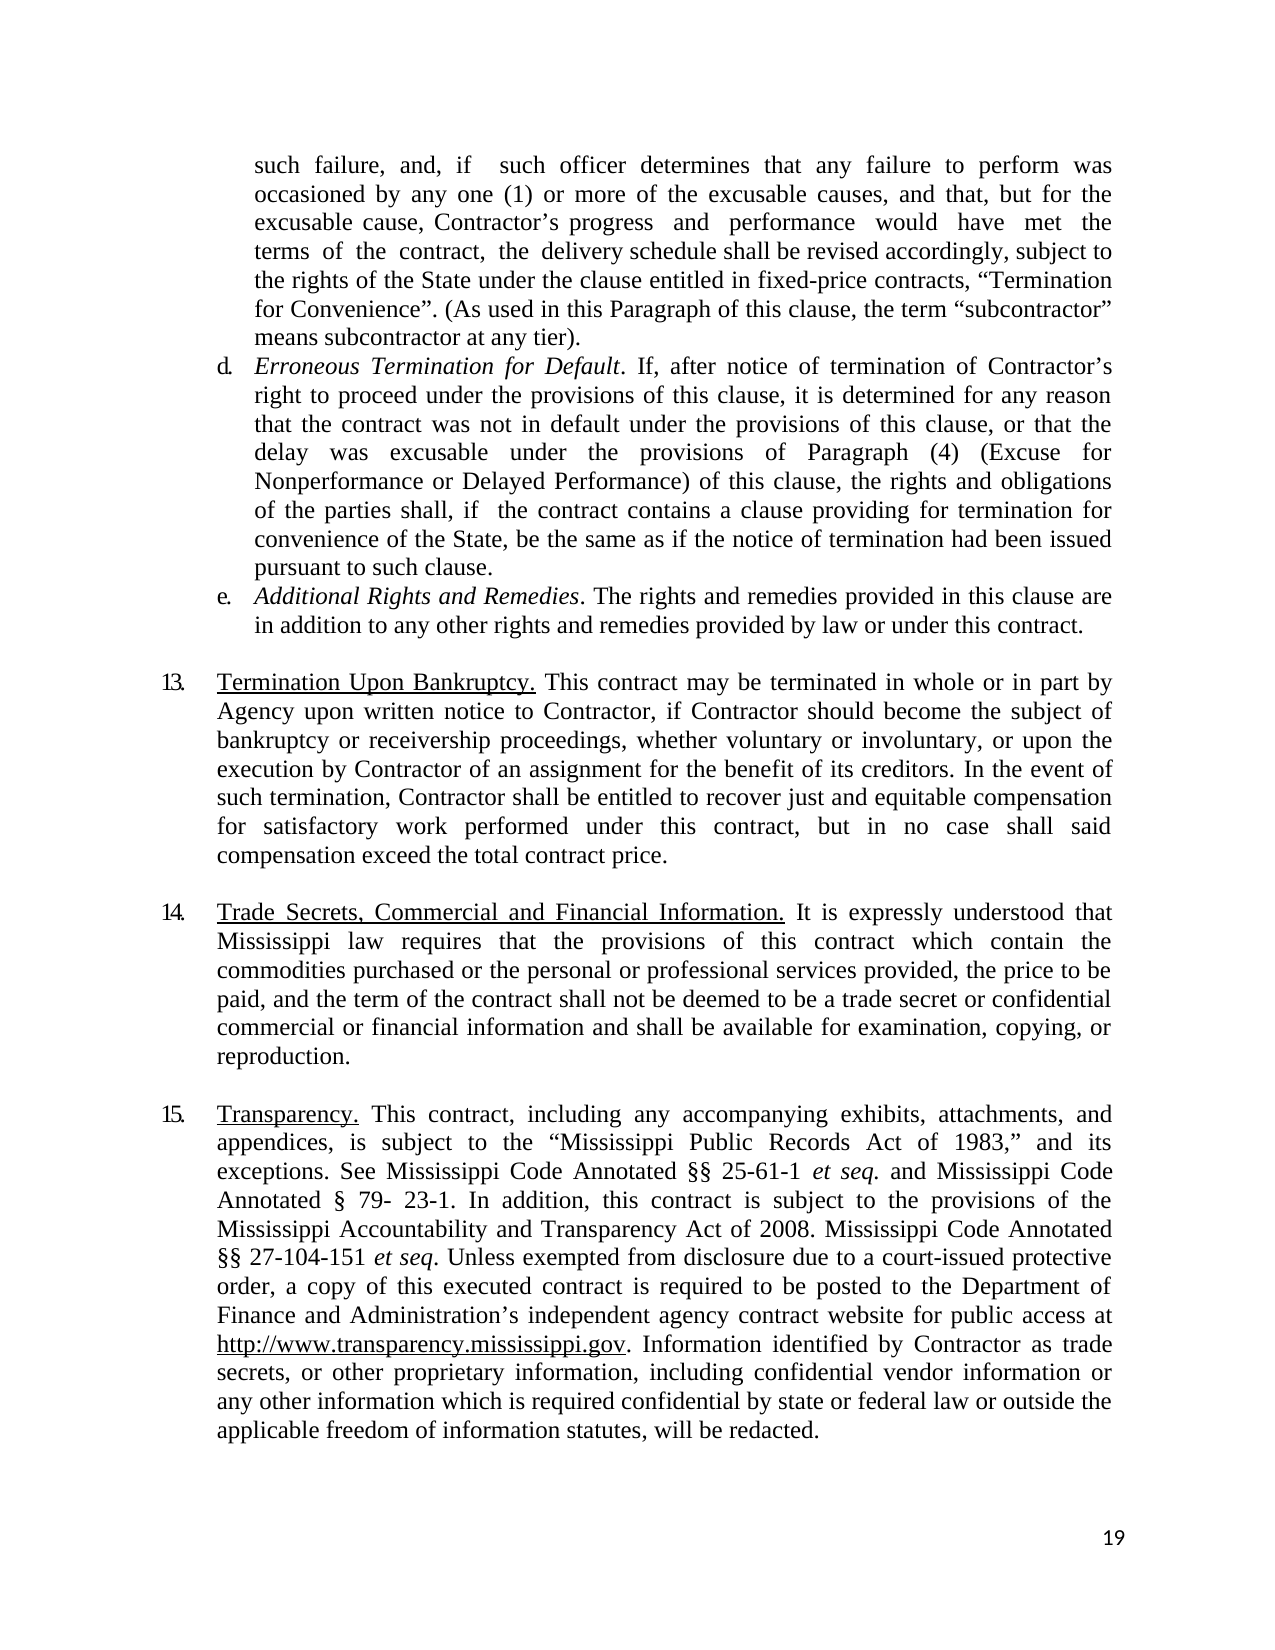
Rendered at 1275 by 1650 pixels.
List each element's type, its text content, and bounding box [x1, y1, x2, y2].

list Trade Secrets, Commercial and Financial Information. It is expressly understood that Mississippi law requires that the provisions of this contract which contain the commodities purchased or the personal or professional services provided, the price to be paid, and the term of the contract shall not be deemed to be a trade secret or confidential commercial or financial information and shall be available for examination, copying, or reproduction. [160, 897, 1113, 1070]
list Termination Upon Bankruptcy. This contract may be terminated in whole or in part by Agency upon written notice to Contractor, if Contractor should become the subject of bankruptcy or receivership proceedings, whether voluntary or involuntary, or upon the execution by Contractor of an assignment for the benefit of its creditors. In the event of such termination, Contractor shall be entitled to recover just and equitable compensation for satisfactory work performed under this contract, but in no case shall said compensation exceed the total contract price. [160, 667, 1113, 869]
list Additional Rights and Remedies. The rights and remedies provided in this clause are in addition to any other rights and remedies provided by law or under this contract. [217, 581, 1113, 639]
list Erroneous Termination for Default. If, after notice of termination of Contractor’s right to proceed under the provisions of this clause, it is determined for any reason that the contract was not in default under the provisions of this clause, or that the delay was excusable under the provisions of Paragraph (4) (Excuse for Nonperformance or Delayed Performance) of this clause, the rights and obligations of the parties shall, if the contract contains a clause providing for termination for convenience of the State, be the same as if the notice of termination had been issued pursuant to such clause. [217, 351, 1113, 581]
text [254, 150, 1113, 351]
list Transparency. This contract, including any accompanying exhibits, attachments, and appendices, is subject to the “Mississippi Public Records Act of 1983,” and its exceptions. See Mississippi Code Annotated §§ 25-61-1 et seq. and Mississippi Code Annotated § 79- 23-1. In addition, this contract is subject to the provisions of the Mississippi Accountability and Transparency Act of 2008. Mississippi Code Annotated §§ 27-104-151 et seq. Unless exempted from disclosure due to a court-issued protective order, a copy of this executed contract is required to be posted to the Department of Finance and Administration’s independent agency contract website for public access at http://www.transparency.mississippi.gov. Information identified by Contractor as trade secrets, or other proprietary information, including confidential vendor information or any other information which is required confidential by state or federal law or outside the applicable freedom of information statutes, will be redacted. [160, 1099, 1113, 1444]
